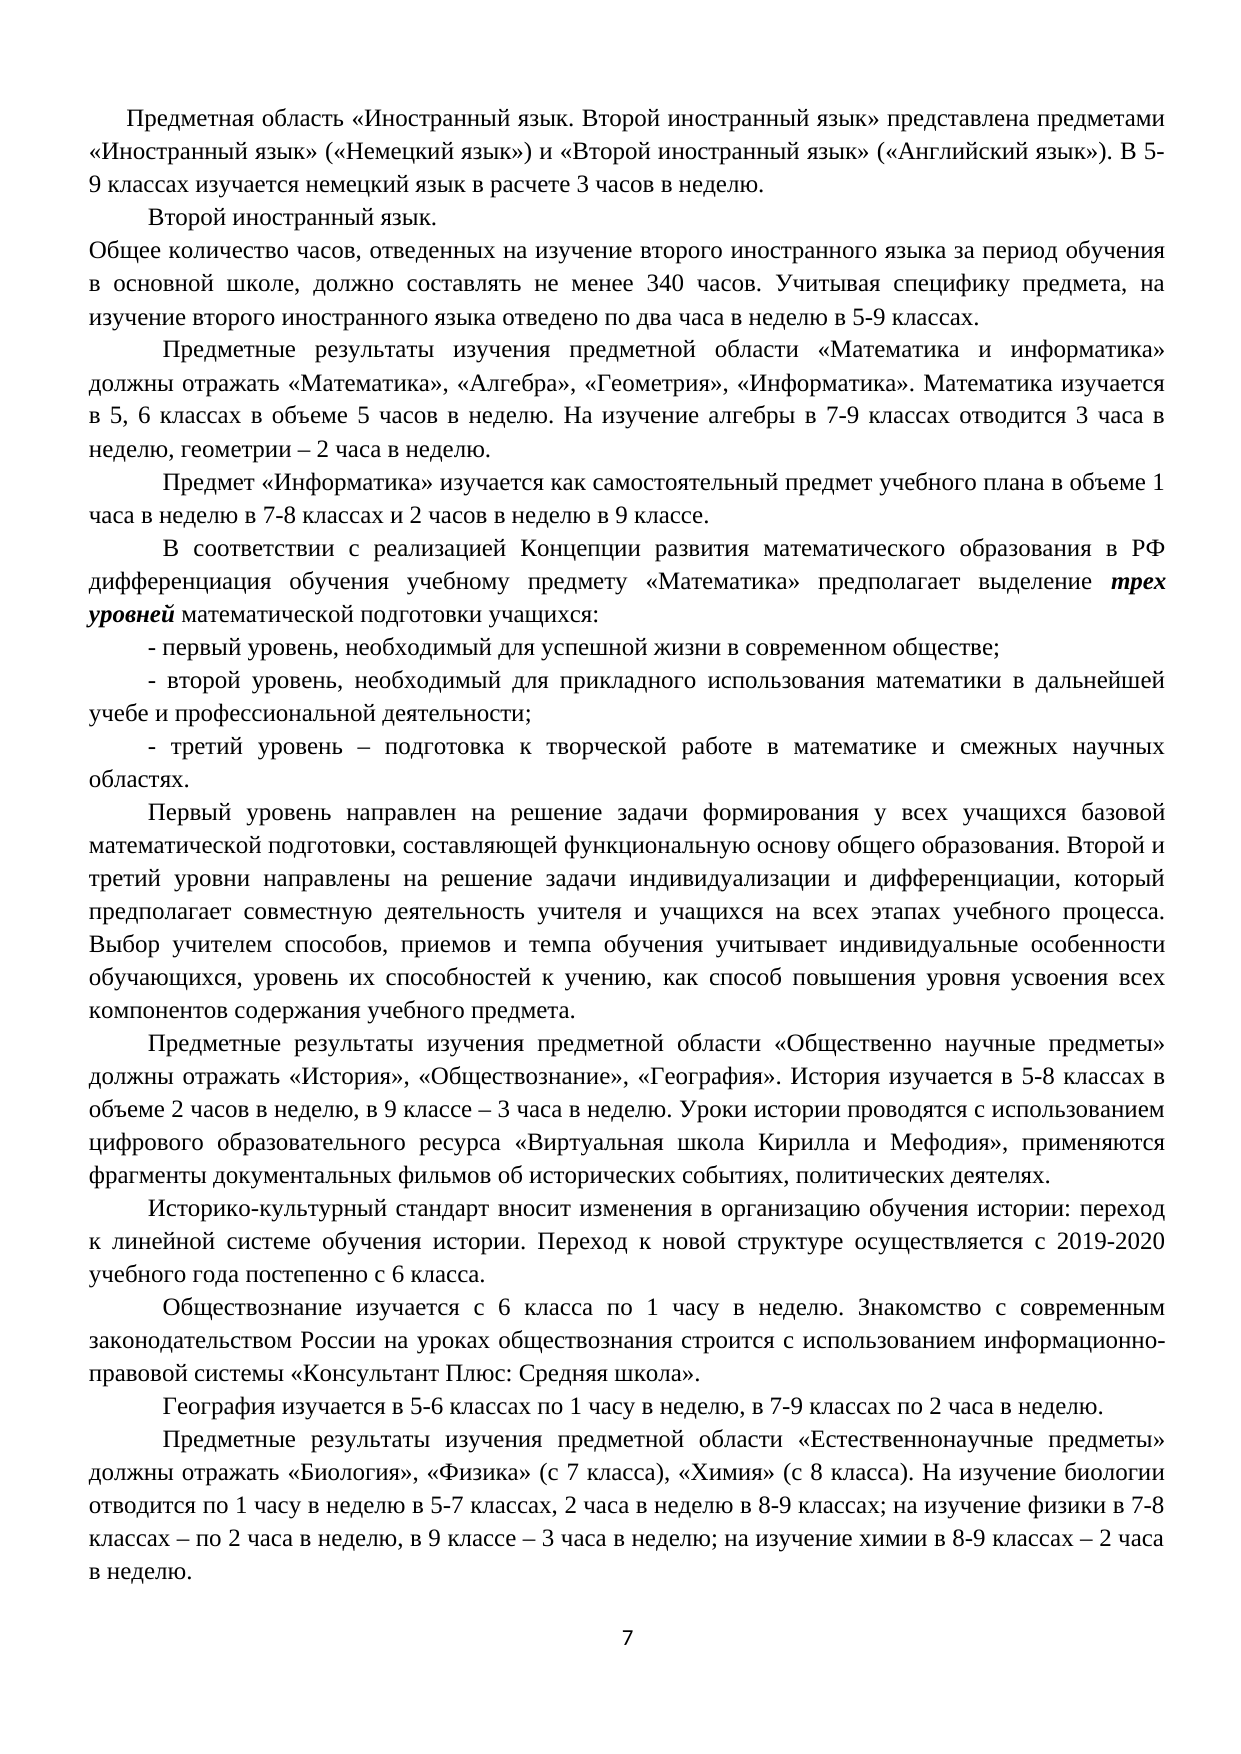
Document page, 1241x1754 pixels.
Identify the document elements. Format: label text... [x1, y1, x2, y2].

text В соответствии с реализацией Концепции развития математического образования в РФ дифференциация обучения учебному предмету «Математика» предполагает выделение трех уровней математической подготовки учащихся: [89, 533, 1166, 627]
text Предмет «Информатика» изучается как самостоятельный предмет учебного плана в объеме 1 часа в неделю в 7-8 классах и 2 часов в неделю в 9 классе. [89, 467, 1166, 528]
text Первый уровень направлен на решение задачи формирования у всех учащихся базовой математической подготовки, составляющей функциональную основу общего образования. Второй и третий уровни направлены на решение задачи индивидуализации и дифференциации, который предполагает совместную деятельность учителя и учащихся на всех этапах учебного процесса. Выбор учителем способов, приемов и темпа обучения учитывает индивидуальные особенности обучающихся, уровень их способностей к учению, как способ повышения уровня усвоения всех компонентов содержания учебного предмета. [89, 797, 1166, 1024]
text Второй иностранный язык. [89, 202, 1166, 231]
text Историко-культурный стандарт вносит изменения в организацию обучения истории: переход к линейной системе обучения истории. Переход к новой структуре осуществляется с 2019-2020 учебного года постепенно с 6 класса. [89, 1193, 1166, 1288]
text Предметные результаты изучения предметной области «Общественно научные предметы» должны отражать «История», «Обществознание», «География». История изучается в 5-8 классах в объеме 2 часов в неделю, в 9 классе – 3 часа в неделю. Уроки истории проводятся с использованием цифрового образовательного ресурса «Виртуальная школа Кирилла и Мефодия», применяются фрагменты документальных фильмов об исторических событиях, политических деятелях. [89, 1028, 1166, 1189]
text - третий уровень – подготовка к творческой работе в математике и смежных научных областях. [89, 731, 1166, 793]
text - первый уровень, необходимый для успешной жизни в современном обществе; [89, 632, 1166, 661]
text Предметные результаты изучения предметной области «Естественнонаучные предметы» должны отражать «Биология», «Физика» (с 7 класса), «Химия» (с 8 класса). На изучение биологии отводится по 1 часу в неделю в 5-7 классах, 2 часа в неделю в 8-9 классах; на изучение физики в 7-8 классах – по 2 часа в неделю, в 9 классе – 3 часа в неделю; на изучение химии в 8-9 классах – 2 часа в неделю. [89, 1424, 1166, 1585]
text Общее количество часов, отведенных на изучение второго иностранного языка за период обучения в основной школе, должно составлять не менее 340 часов. Учитывая специфику предмета, на изучение второго иностранного языка отведено по два часа в неделю в 5-9 классах. [89, 236, 1166, 330]
text Обществознание изучается с 6 класса по 1 часу в неделю. Знакомство с современным законодательством России на уроках обществознания строится с использованием информационно-правовой системы «Консультант Плюс: Средняя школа». [89, 1292, 1166, 1387]
text - второй уровень, необходимый для прикладного использования математики в дальнейшей учебе и профессиональной деятельности; [89, 665, 1166, 727]
text Предметные результаты изучения предметной области «Математика и информатика» должны отражать «Математика», «Алгебра», «Геометрия», «Информатика». Математика изучается в 5, 6 классах в объеме 5 часов в неделю. На изучение алгебры в 7-9 классах отводится 3 часа в неделю, геометрии – 2 часа в неделю. [89, 334, 1166, 462]
text География изучается в 5-6 классах по 1 часу в неделю, в 7-9 классах по 2 часа в неделю. [89, 1391, 1166, 1420]
text Предметная область «Иностранный язык. Второй иностранный язык» представлена предметами «Иностранный язык» («Немецкий язык») и «Второй иностранный язык» («Английский язык»). В 5-9 классах изучается немецкий язык в расчете 3 часов в неделю. [89, 103, 1166, 198]
